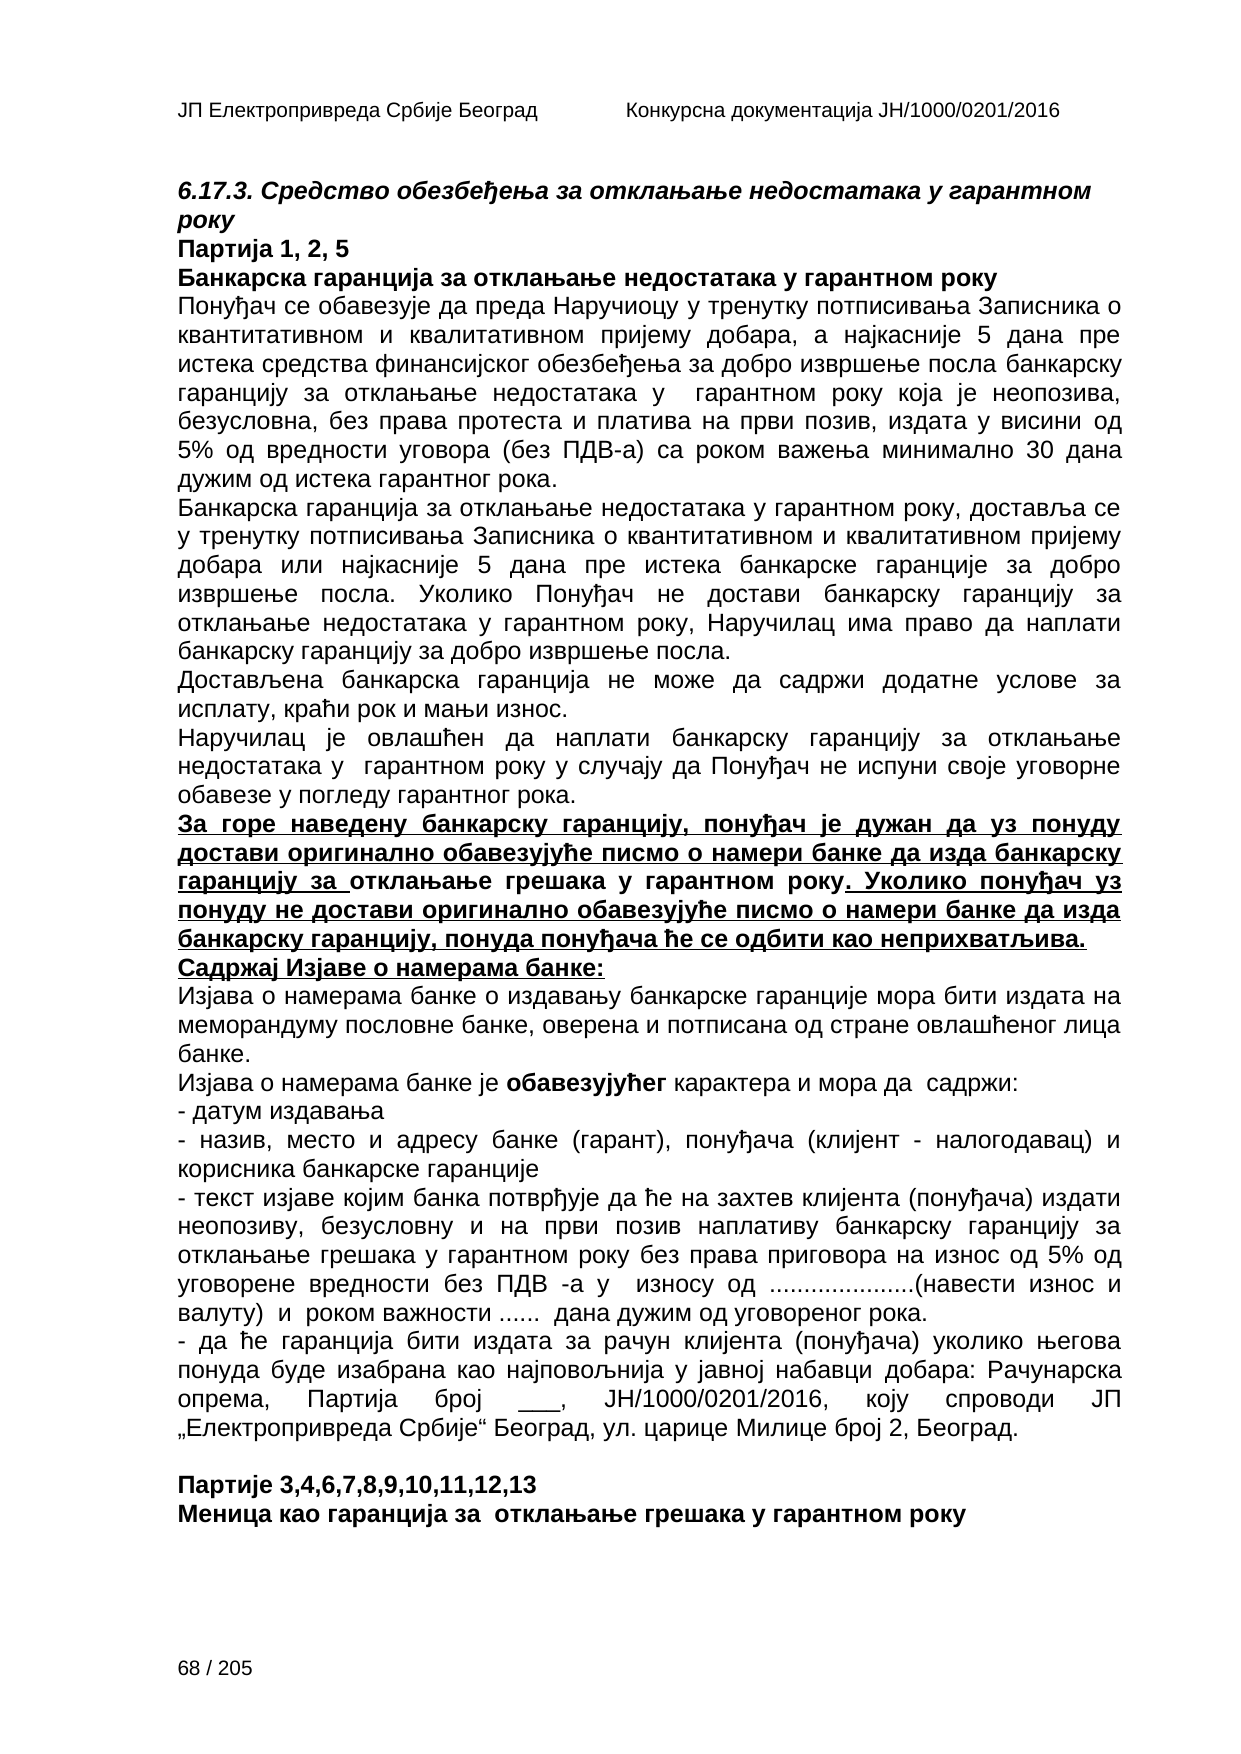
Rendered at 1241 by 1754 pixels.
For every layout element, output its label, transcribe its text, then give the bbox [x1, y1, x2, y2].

text - текст изјаве којим банка потврђује да ће на захтев клијента (понуђача) издати неопозиву, безусловну и на први позив наплативу банкарску гаранцију за отклањање грешака у гарантном року без права приговора на износ од 5% од уговорене вредности без ПДВ -а у износу од .....................(навести износ и валуту) и роком важности ...... дана дужим од уговореног рока. [177, 1183, 1122, 1326]
text За горе наведену банкарску гаранцију, понуђач је дужан да уз понуду достави оригинално обавезујуће писмо о намери банке да изда банкарску гаранцију за отклањање грешака у гарантном року. Уколико понуђач уз понуду не достави оригинално обавезујуће писмо о намери банке да изда банкарску гаранцију, понуда понуђача ће се одбити као неприхватљива. [177, 835, 1122, 863]
text Меница као гаранција за отклањање грешака у гарантном року [177, 1499, 1122, 1528]
text Банкарска гаранција за отклањање недостатака у гарантном року, доставља се у тренутку потписивања Записника о квантитативном и квалитативном пријему добара или најкасније 5 дана пре истека банкарске гаранције за добро извршење посла. Уколико Понуђач не достави банкарску гаранцију за отклањање недостатака у гарантном року, Наручилац има право да наплати банкарску гаранцију за добро извршење посла. [177, 493, 1122, 665]
text - датум издавања [177, 1096, 1122, 1125]
text - да ће гаранција бити издата за рачун клијента (понуђача) уколико његова понуда буде изабрана као најповољнија у јавној набавци добара: Рачунарска опрема, Партија број ___, ЈН/1000/0201/2016, коју спроводи ЈП „Електропривреда Србије“ Београд, ул. царице Милице број 2, Београд. [177, 1326, 1122, 1441]
text За горе наведену банкарску гаранцију, понуђач је дужан да уз понуду достави оригинално обавезујуће писмо о намери банке да изда банкарску гаранцију за отклањање грешака у гарантном року. Уколико понуђач уз понуду не достави оригинално обавезујуће писмо о намери банке да изда банкарску гаранцију, понуда понуђача ће се одбити као неприхватљива. [177, 864, 1122, 953]
text Достављена банкарска гаранција не може да садржи додатне услове за исплату, краћи рок и мањи износ. [177, 665, 1122, 723]
text Партије 3,4,6,7,8,9,10,11,12,13 [177, 1470, 1123, 1499]
text Банкарска гаранција за отклањање недостатака у гарантном року [177, 263, 1122, 291]
text 6.17.3. Средство обезбеђења за отклањање недостатака у гарантном року [177, 176, 1122, 234]
text Понуђач се обавезује да преда Наручиоцу у тренутку потписивања Записника о квантитативном и квалитативном пријему добара, а најкасније 5 дана пре истека средства финансијског обезбеђења за добро извршење посла банкарску гаранцију за отклањање недостатака у гарантном року која је неопозива, безусловна, без права протеста и платива на први позив, издата у висини од 5% од вредности уговора (без ПДВ-а) са роком важења минимално 30 дана дужим од истека гарантног рока. [177, 291, 1122, 493]
text - назив, место и адресу банке (гарант), понуђача (клијент - налогодавац) и корисника банкарске гаранције [177, 1125, 1122, 1183]
text Изјава о намерама банке je обавезујућег карактера и мора да садржи: [177, 1068, 1122, 1096]
text Наручилац је овлашћен да наплати банкарску гаранцију за отклањање недостатака у гарантном року у случају да Понуђач не испуни своје уговорне обавезе у погледу гарантног рока. [177, 723, 1122, 809]
text Партија 1, 2, 5 [177, 234, 1122, 263]
text Изјава о намерама банке о издавању банкарске гаранције мора бити издата на меморандуму пословне банке, оверена и потписана од стране овлашћеног лица банке. [177, 981, 1122, 1068]
text За горе наведену банкарску гаранцију, понуђач је дужан да уз понуду достави оригинално обавезујуће писмо о намери банке да изда банкарску гаранцију за отклањање грешака у гарантном року. Уколико понуђач уз понуду не достави оригинално обавезујуће писмо о намери банке да изда банкарску гаранцију, понуда понуђача ће се одбити као неприхватљива. [177, 809, 1122, 834]
text Садржај Изјаве о намерама банке: [177, 953, 1122, 981]
